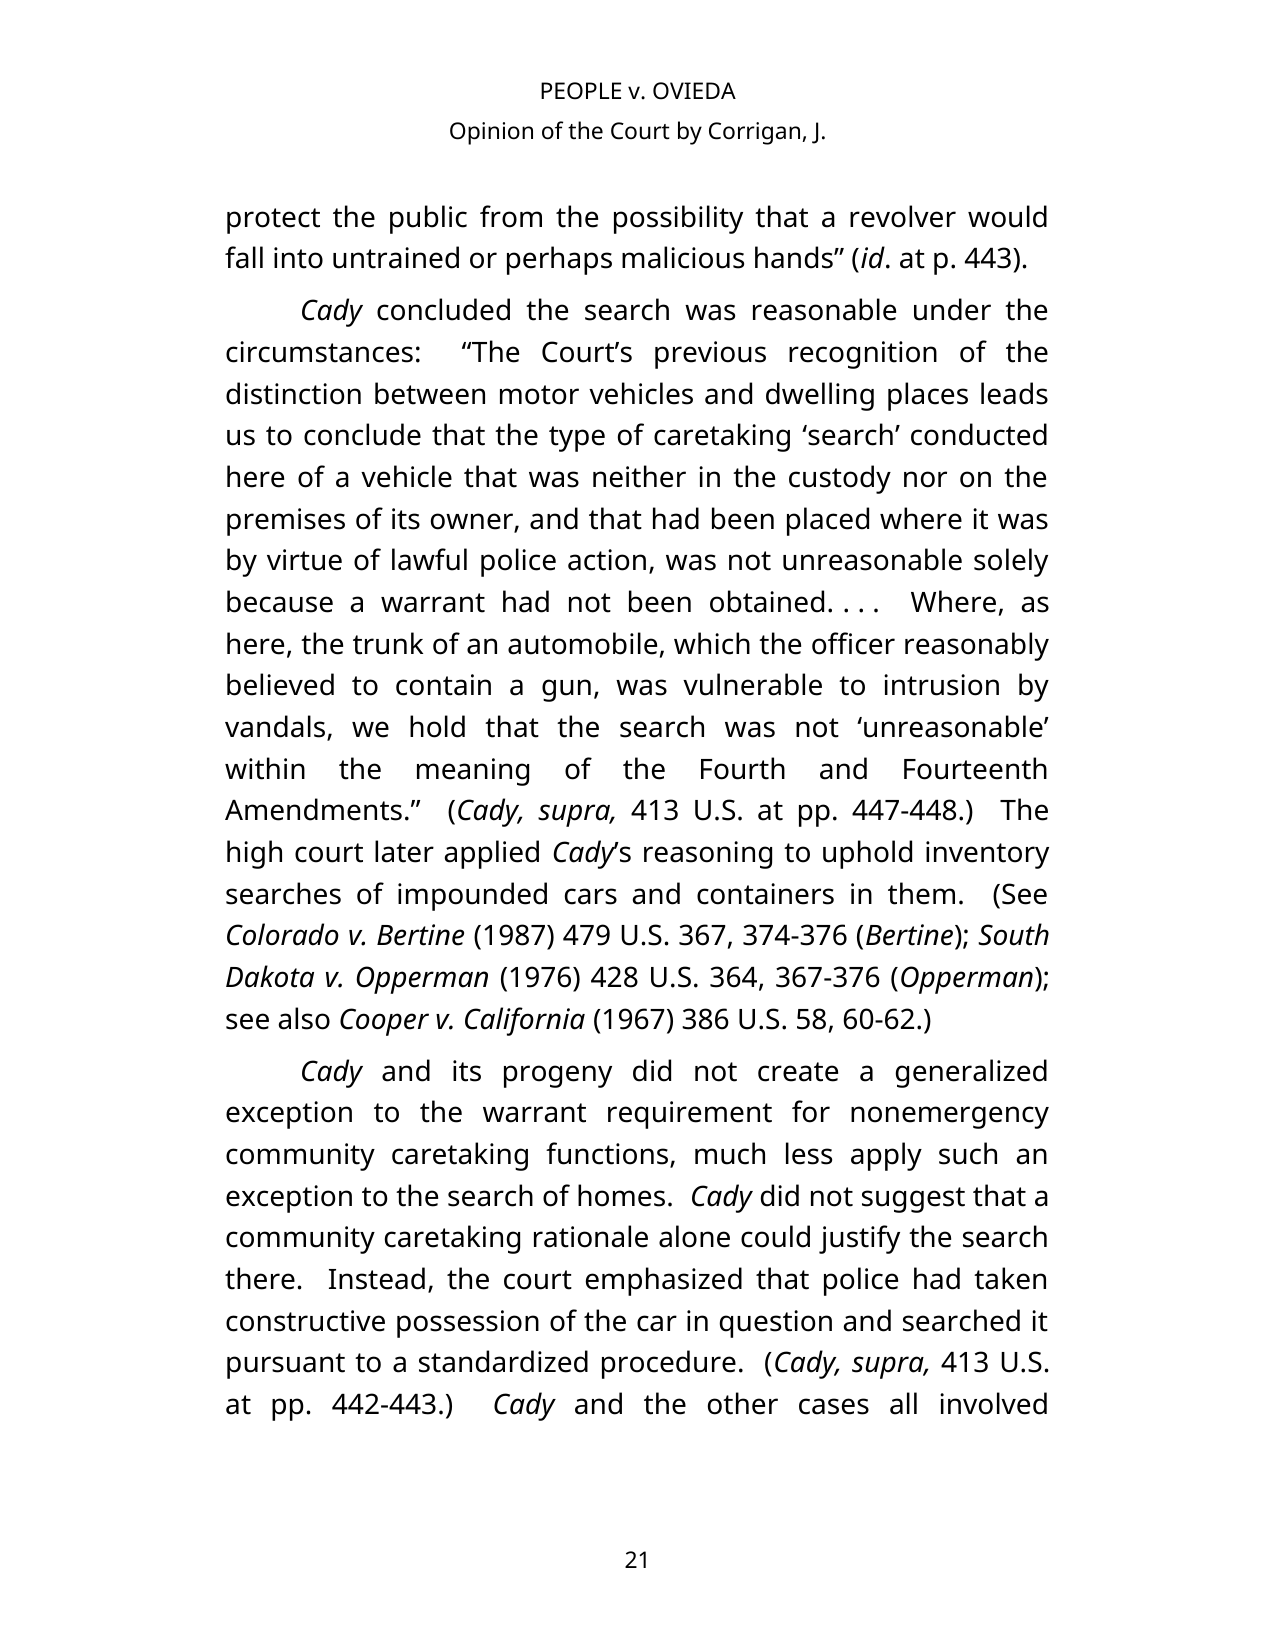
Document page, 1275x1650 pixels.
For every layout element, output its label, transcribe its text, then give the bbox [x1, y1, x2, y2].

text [225, 194, 1050, 277]
text Cady concluded the search was reasonable under the circumstances: “The Court’s previous recognition of the distinction between motor vehicles and dwelling places leads us to conclude that the type of caretaking ‘search’ conducted here of a vehicle that was neither in the custody nor on the premises of its owner, and that had been placed where it was by virtue of lawful police action, was not unreasonable solely because a warrant had not been obtained. . . . Where, as here, the trunk of an automobile, which the officer reasonably believed to contain a gun, was vulnerable to intrusion by vandals, we hold that the search was not ‘unreasonable’ within the meaning of the Fourth and Fourteenth Amendments.” (Cady, supra, 413 U.S. at pp. 447-448.) The high court later applied Cady’s reasoning to uphold inventory searches of impounded cars and containers in them. (See Colorado v. Bertine (1987) 479 U.S. 367, 374-376 (Bertine); South Dakota v. Opperman (1976) 428 U.S. 364, 367-376 (Opperman); see also Cooper v. California (1967) 386 U.S. 58, 60-62.) [225, 287, 1050, 1037]
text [225, 1048, 1050, 1423]
